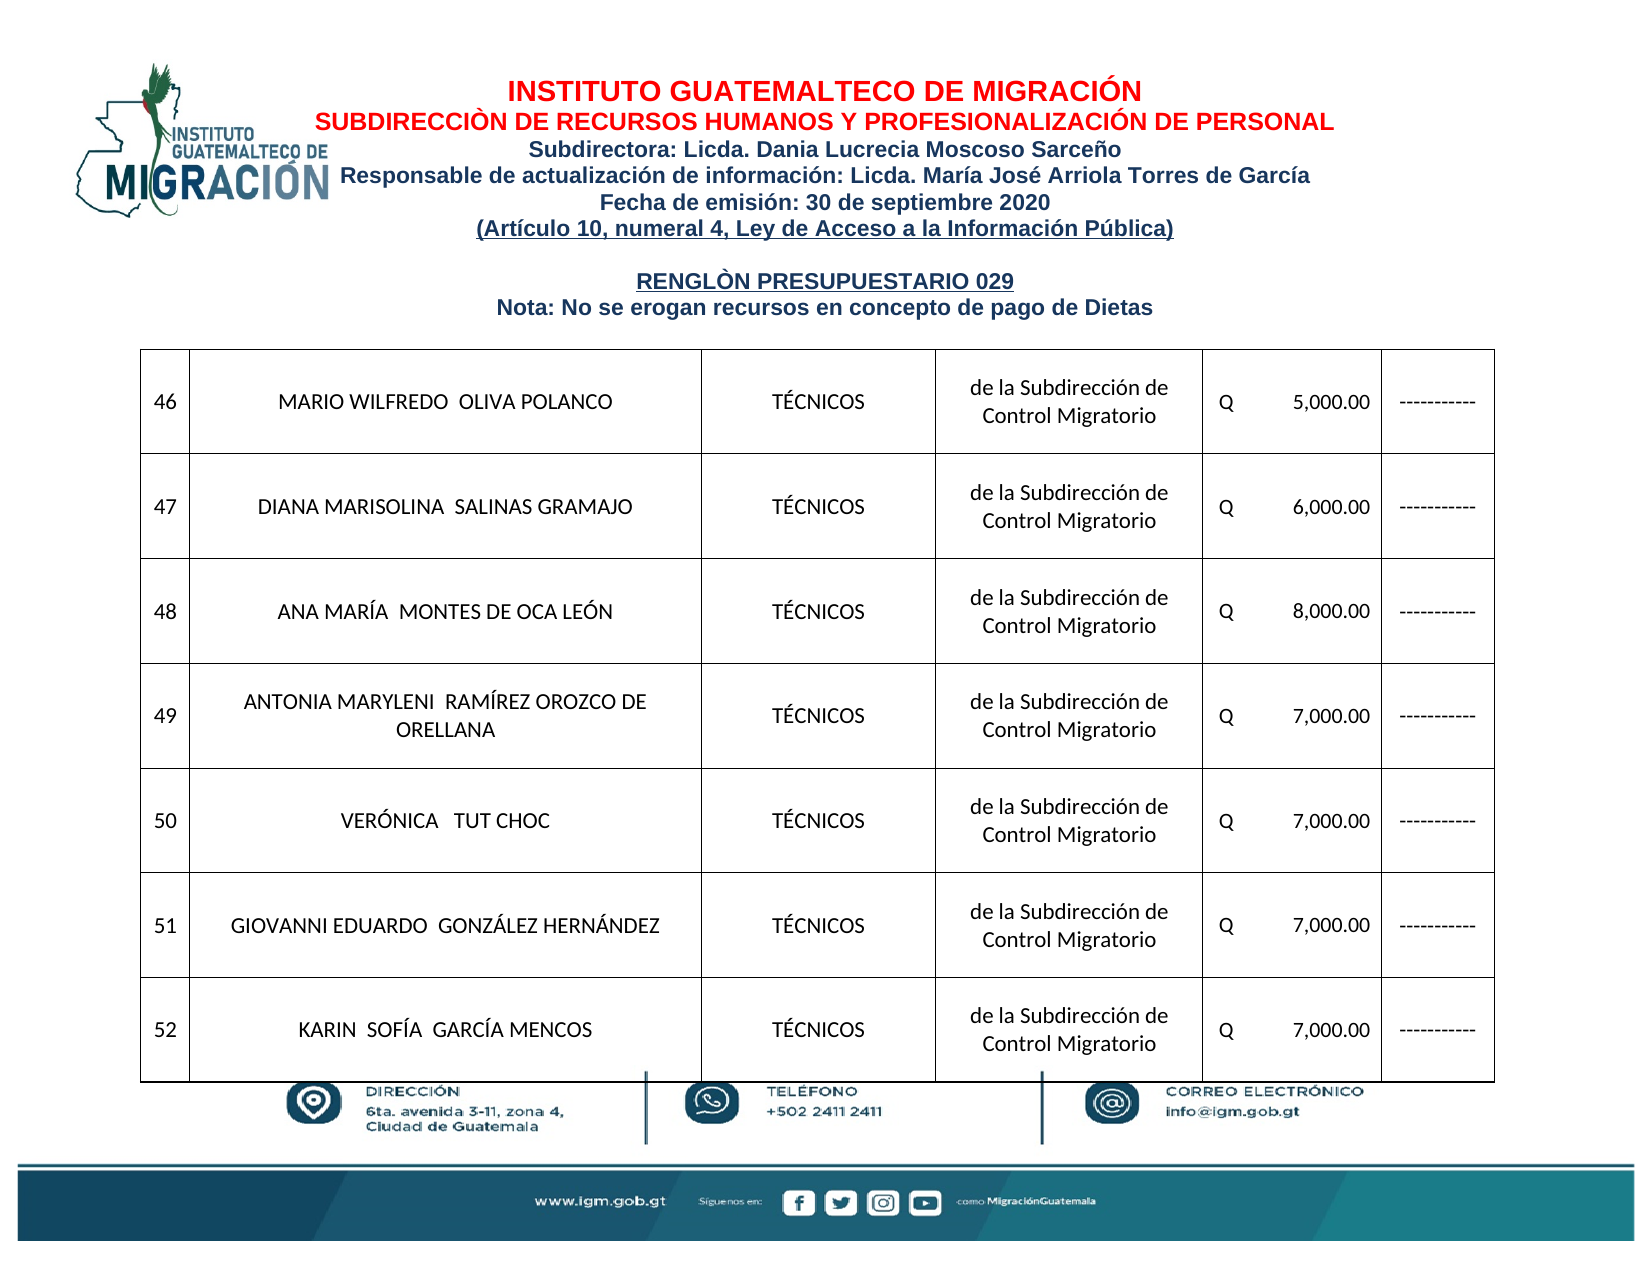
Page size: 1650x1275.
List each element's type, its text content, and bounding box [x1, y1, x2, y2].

table_cell TÉCNICOS [702, 769, 935, 872]
table_cell Q 7,000.00 [1203, 873, 1381, 977]
table_cell 50 [141, 769, 189, 872]
table_cell Q 8,000.00 [1203, 559, 1381, 663]
table_cell ----------- [1382, 978, 1494, 1081]
table_cell Q 5,000.00 [1203, 350, 1381, 453]
table_cell ----------- [1382, 664, 1494, 767]
table_cell 52 [141, 978, 189, 1081]
table_cell VERÓNICA TUT CHOC [190, 769, 701, 872]
table_cell DIANA MARISOLINA SALINAS GRAMAJO [190, 454, 701, 558]
table_cell ANA MARÍA MONTES DE OCA LEÓN [190, 559, 701, 663]
table_cell de la Subdirección de Control Migratorio [936, 978, 1202, 1081]
table_cell Q 7,000.00 [1203, 769, 1381, 872]
table_cell 46 [141, 350, 189, 453]
table_cell ----------- [1382, 559, 1494, 663]
table_cell Q 7,000.00 [1203, 664, 1381, 767]
table_cell ----------- [1382, 873, 1494, 977]
table_cell TÉCNICOS [702, 978, 935, 1081]
table_cell TÉCNICOS [702, 873, 935, 977]
picture [17, 1065, 1635, 1241]
table_cell KARIN SOFÍA GARCÍA MENCOS [190, 978, 701, 1081]
table_cell de la Subdirección de Control Migratorio [936, 873, 1202, 977]
table_cell TÉCNICOS [702, 350, 935, 453]
table_cell de la Subdirección de Control Migratorio [936, 454, 1202, 558]
table_cell GIOVANNI EDUARDO GONZÁLEZ HERNÁNDEZ [190, 873, 701, 977]
table_cell Q 6,000.00 [1203, 454, 1381, 558]
table_cell MARIO WILFREDO OLIVA POLANCO [190, 350, 701, 453]
table_cell de la Subdirección de Control Migratorio [936, 559, 1202, 663]
table_cell de la Subdirección de Control Migratorio [936, 350, 1202, 453]
table_cell 51 [141, 873, 189, 977]
table_cell Q 7,000.00 [1203, 978, 1381, 1081]
table_cell 49 [141, 664, 189, 767]
table_cell TÉCNICOS [702, 559, 935, 663]
table_cell TÉCNICOS [702, 454, 935, 558]
table_cell TÉCNICOS [702, 664, 935, 767]
table_cell de la Subdirección de Control Migratorio [936, 769, 1202, 872]
table_cell ----------- [1382, 454, 1494, 558]
table_cell ----------- [1382, 350, 1494, 453]
table_cell ----------- [1382, 769, 1494, 872]
table_cell 47 [141, 454, 189, 558]
table_cell 48 [141, 559, 189, 663]
picture [58, 47, 352, 235]
table_cell ANTONIA MARYLENI RAMÍREZ OROZCO DE ORELLANA [190, 664, 701, 767]
table_cell de la Subdirección de Control Migratorio [936, 664, 1202, 767]
